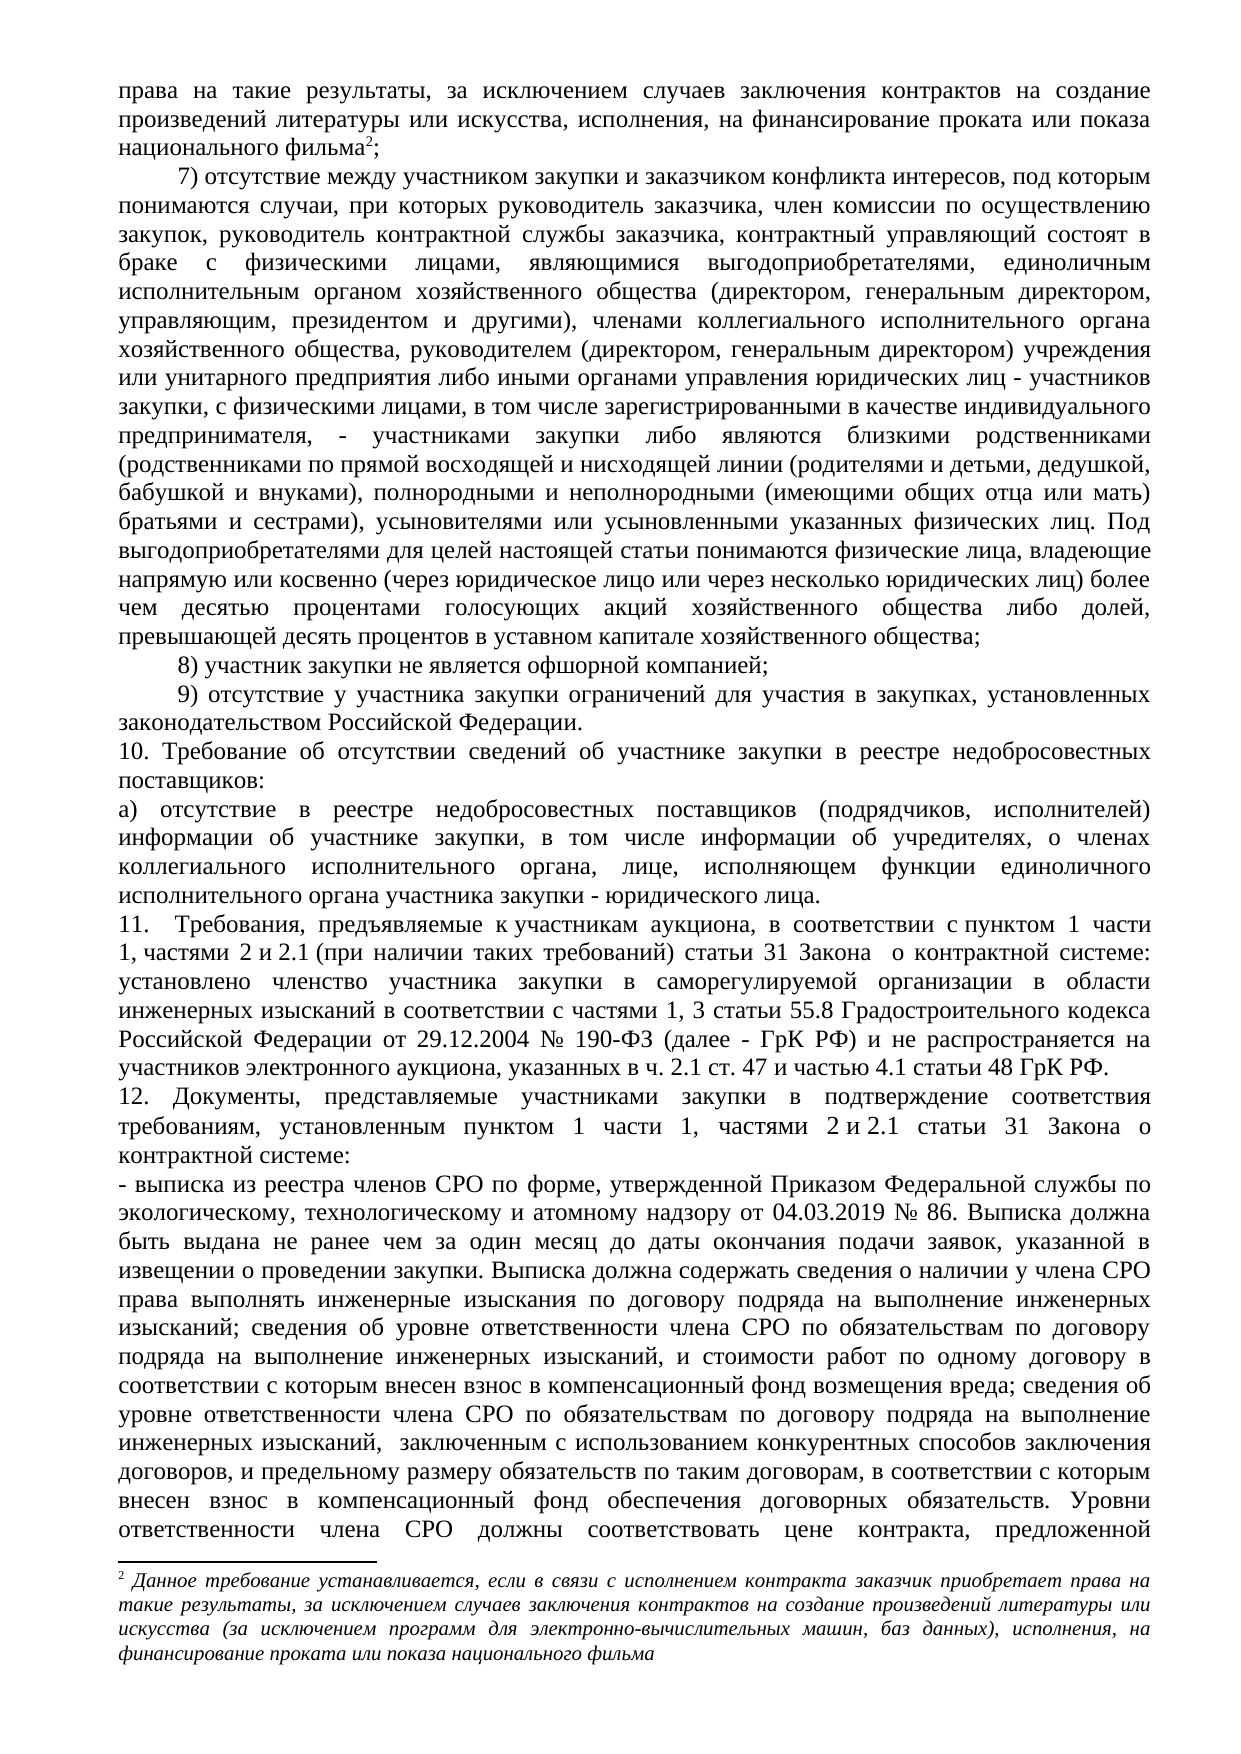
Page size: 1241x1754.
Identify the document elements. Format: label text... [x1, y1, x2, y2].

text 11. Требования, предъявляемые к участникам аукциона, в соответствии с пунктом 1 части 1, частями 2 и 2.1 (при наличии таких требований) статьи 31 Закона о контрактной системе: установлено членство участника закупки в саморегулируемой организации в области инженерных изысканий в соответствии с частями 1, 3 статьи 55.8 Градостроительного кодекса Российской Федерации от 29.12.2004 № 190-ФЗ (далее - ГрК РФ) и не распространяется на участников электронного аукциона, указанных в ч. 2.1 ст. 47 и частью 4.1 статьи 48 ГрК РФ. [118, 909, 1152, 1081]
text 10. Требование об отсутствии сведений об участнике закупки в реестре недобросовестных поставщиков: [118, 736, 1152, 794]
text 8) участник закупки не является офшорной компанией; [118, 650, 1152, 679]
text 12. Документы, представляемые участниками закупки в подтверждение соответствия требованиям, установленным пунктом 1 части 1, частями 2 и 2.1 статьи 31 Закона о контрактной системе: [118, 1081, 1152, 1169]
text 7) отсутствие между участником закупки и заказчиком конфликта интересов, под которым понимаются случаи, при которых руководитель заказчика, член комиссии по осуществлению закупок, руководитель контрактной службы заказчика, контрактный управляющий состоят в браке с физическими лицами, являющимися выгодоприобретателями, единоличным исполнительным органом хозяйственного общества (директором, генеральным директором, управляющим, президентом и другими), членами коллегиального исполнительного органа хозяйственного общества, руководителем (директором, генеральным директором) учреждения или унитарного предприятия либо иными органами управления юридических лиц - участников закупки, с физическими лицами, в том числе зарегистрированными в качестве индивидуального предпринимателя, - участниками закупки либо являются близкими родственниками (родственниками по прямой восходящей и нисходящей линии (родителями и детьми, дедушкой, бабушкой и внуками), полнородными и неполнородными (имеющими общих отца или мать) братьями и сестрами), усыновителями или усыновленными указанных физических лиц. Под выгодоприобретателями для целей настоящей статьи понимаются физические лица, владеющие напрямую или косвенно (через юридическое лицо или через несколько юридических лиц) более чем десятью процентами голосующих акций хозяйственного общества либо долей, превышающей десять процентов в уставном капитале хозяйственного общества; [118, 161, 1152, 650]
text а) отсутствие в реестре недобросовестных поставщиков (подрядчиков, исполнителей) информации об участнике закупки, в том числе информации об учредителях, о членах коллегиального исполнительного органа, лице, исполняющем функции единоличного исполнительного органа участника закупки - юридического лица. [118, 794, 1152, 909]
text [118, 1169, 1152, 1542]
text 9) отсутствие у участника закупки ограничений для участия в закупках, установленных законодательством Российской Федерации. [118, 679, 1152, 736]
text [118, 75, 1152, 161]
